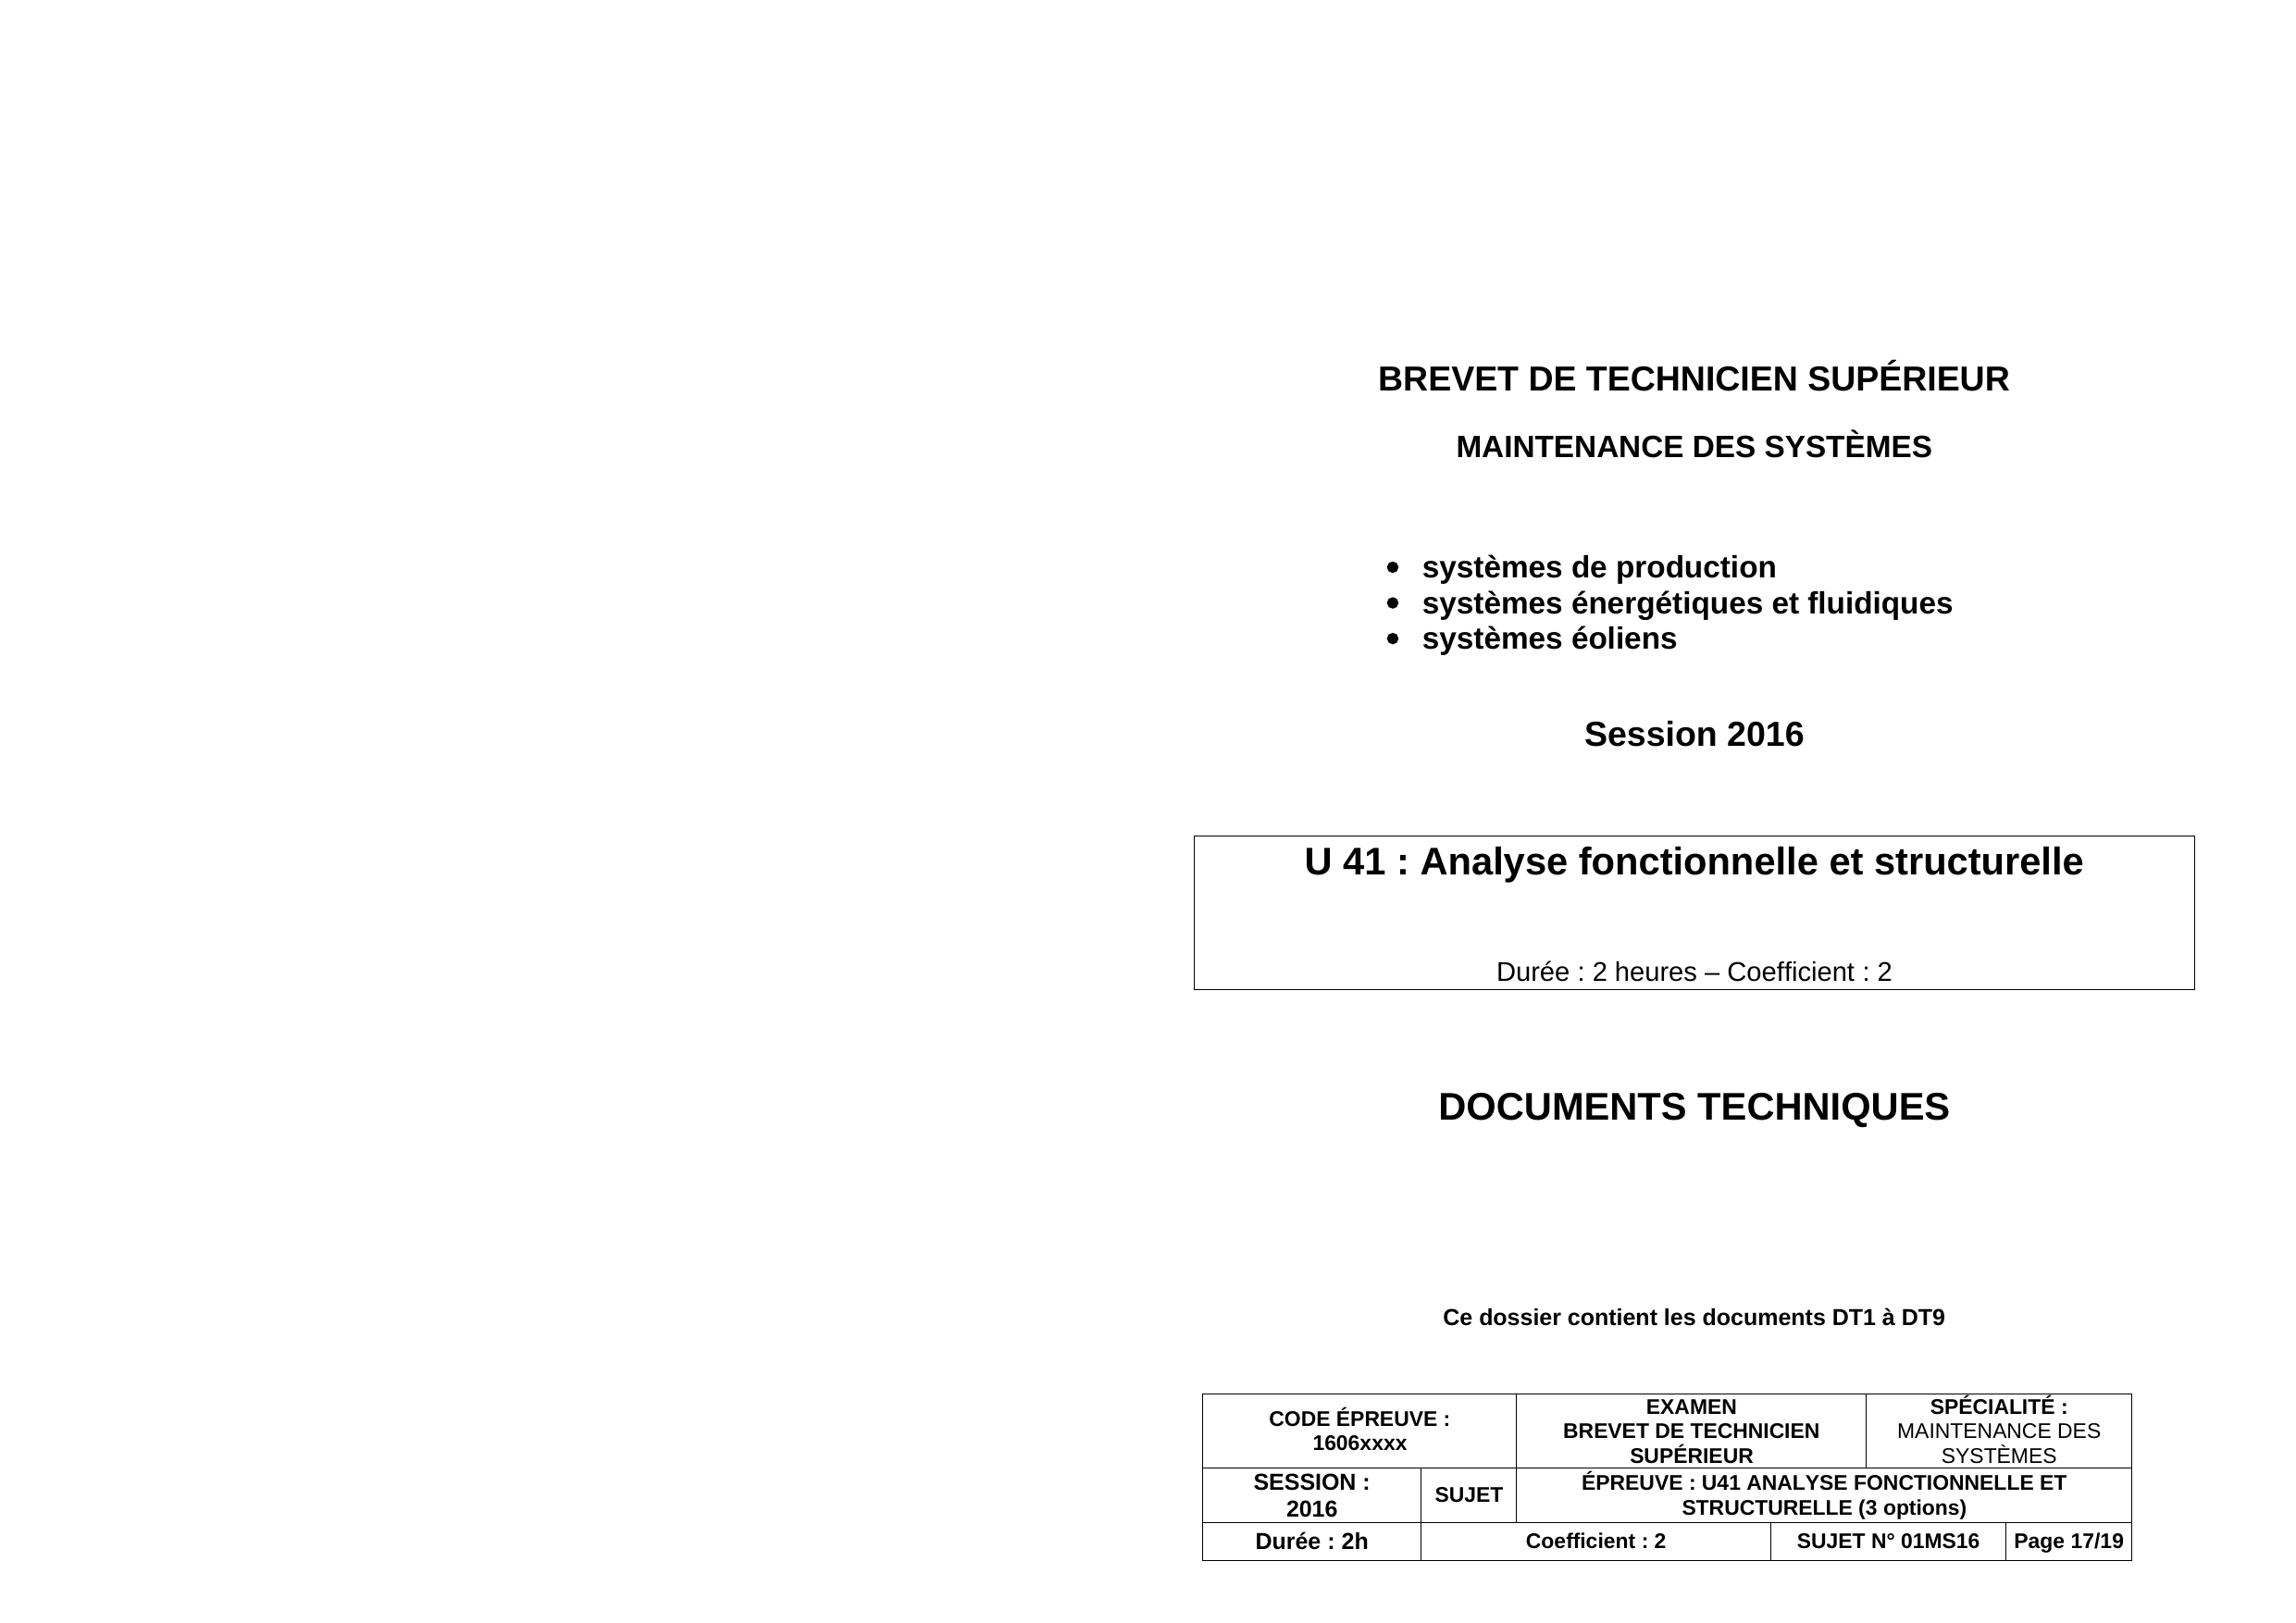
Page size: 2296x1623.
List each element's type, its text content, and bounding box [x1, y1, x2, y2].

text Session 2016 [1202, 713, 2186, 753]
text Ce dossier contient les documents DT1 à DT9 [1202, 1304, 2186, 1331]
text Durée : 2 heures – Coefficient : 2 [1195, 953, 2194, 989]
text DOCUMENTS TECHNIQUES [1202, 1084, 2186, 1129]
title BREVET DE TECHNICIEN SUPÉRIEUR [1202, 358, 2186, 398]
list systèmes énergétiques et fluidiques [1387, 585, 2186, 621]
list systèmes éoliens [1387, 621, 2186, 656]
list systèmes de production [1387, 549, 2186, 585]
text maintenance des systÈmes [1202, 428, 2186, 465]
subtitle U 41 : Analyse fonctionnelle et structurelle [1195, 836, 2194, 883]
